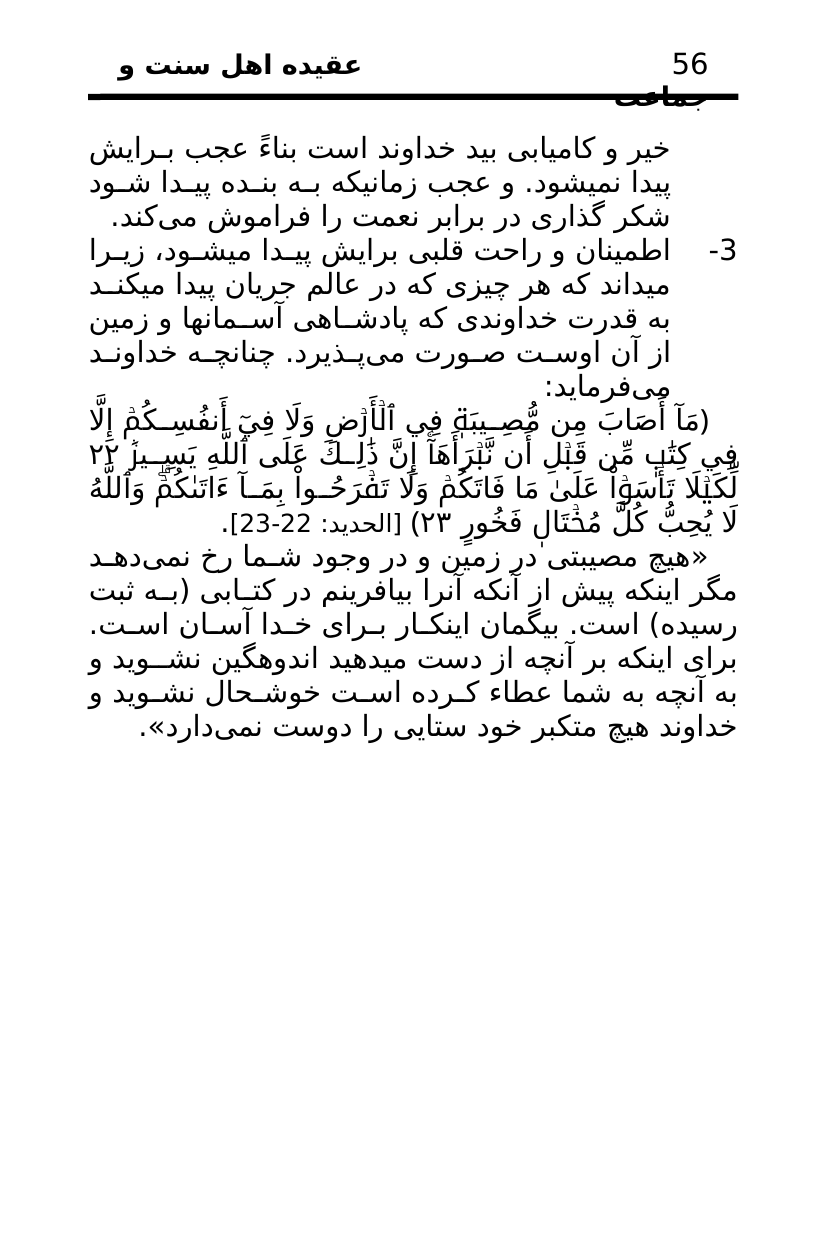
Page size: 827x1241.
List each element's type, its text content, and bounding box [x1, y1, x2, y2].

text ﴿مَآ أَصَابَ مِن مُّصِيبَةٖ فِي ٱلۡأَرۡضِ وَلَا فِيٓ أَنفُسِكُمۡ إِلَّا فِي كِتَٰبٖ مِّن قَبۡلِ أَن نَّبۡرَأَهَآۚ إِنَّ ذَٰلِكَ عَلَى ٱللَّهِ يَسِيرٞ ٢٢ لِّكَيۡلَا تَأۡسَوۡاْ عَلَىٰ مَا فَاتَكُمۡ وَلَا تَفۡرَحُواْ بِمَآ ءَاتَىٰكُمۡۗ وَٱللَّهُ لَا يُحِبُّ كُلَّ مُخۡتَالٖ فَخُورٍ ٢٣﴾ [الحدید: 22-23]. [89, 403, 738, 539]
list اطمینان و راحت قلبی برایش پیدا میشود، زیرا میداند که هر چیزی که در عالم جریان پیدا میکند به قدرت خداوندی که پادشاهی آسمانها و زمین از آن اوست صورت می‌پذیرد. چنانچه خداوند می‌فرماید: [89, 233, 708, 403]
text «هیچ مصیبتی در زمین و در وجود شما رخ نمی‌دهد مگر اینکه پیش از آنکه آنرا بیافرینم در کتابی (به ثبت رسیده) است. بیگمان اینکار برای خدا آسان است. برای اینکه بر آنچه از دست میدهید اندوهگین نشوید و به آنچه به شما عطاء کرده است خوشحال نشوید و خداوند هیچ متکبر خود ستایی را دوست نمی‌دارد». [89, 539, 738, 743]
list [89, 132, 708, 233]
